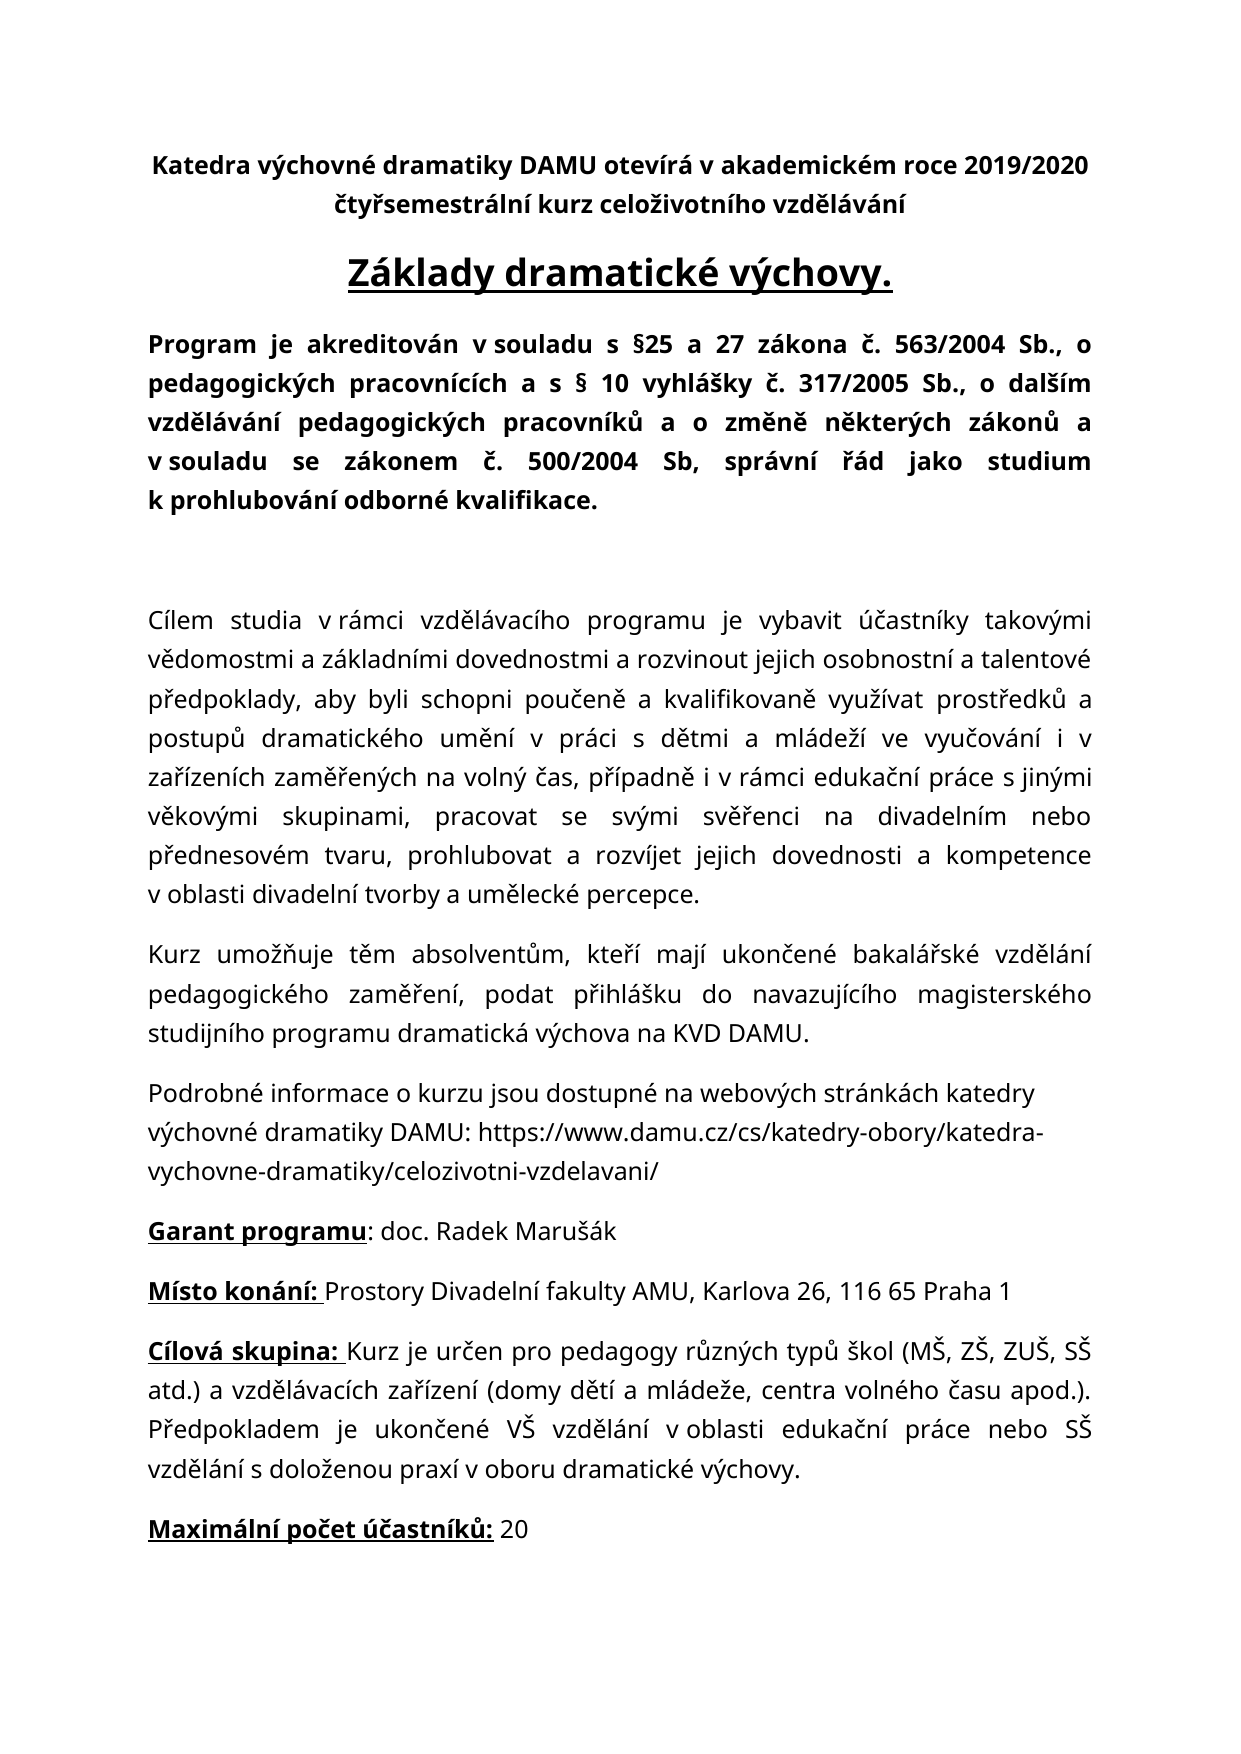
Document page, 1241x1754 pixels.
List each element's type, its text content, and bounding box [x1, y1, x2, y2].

text Cílová skupina: Kurz je určen pro pedagogy různých typů škol (MŠ, ZŠ, ZUŠ, SŠ atd.) a vzdělávacích zařízení (domy dětí a mládeže, centra volného času apod.). Předpokladem je ukončené VŠ vzdělání v oblasti edukační práce nebo SŠ vzdělání s doloženou praxí v oboru dramatické výchovy. [148, 1334, 1093, 1485]
text Program je akreditován v souladu s §25 a 27 zákona č. 563/2004 Sb., o pedagogických pracovnících a s § 10 vyhlášky č. 317/2005 Sb., o dalším vzdělávání pedagogických pracovníků a o změně některých zákonů a v souladu se zákonem č. 500/2004 Sb, správní řád jako studium k prohlubování odborné kvalifikace. [148, 326, 1093, 517]
text Podrobné informace o kurzu jsou dostupné na webových stránkách katedry výchovné dramatiky DAMU: https://www.damu.cz/cs/katedry-obory/katedra-vychovne-dramatiky/celozivotni-vzdelavani/ [148, 1075, 1093, 1188]
text Kurz umožňuje těm absolventům, kteří mají ukončené bakalářské vzdělání pedagogického zaměření, podat přihlášku do navazujícího magisterského studijního programu dramatická výchova na KVD DAMU. [148, 937, 1093, 1049]
text Cílem studia v rámci vzdělávacího programu je vybavit účastníky takovými vědomostmi a základními dovednostmi a rozvinout jejich osobnostní a talentové předpoklady, aby byli schopni poučeně a kvalifikovaně využívat prostředků a postupů dramatického umění v práci s dětmi a mládeží ve vyučování i v zařízeních zaměřených na volný čas, případně i v rámci edukační práce s jinými věkovými skupinami, pracovat se svými svěřenci na divadelním nebo přednesovém tvaru, prohlubovat a rozvíjet jejich dovednosti a kompetence v oblasti divadelní tvorby a umělecké percepce. [148, 603, 1093, 911]
text Místo konání: Prostory Divadelní fakulty AMU, Karlova 26, 116 65 Praha 1 [148, 1274, 1093, 1308]
text Maximální počet účastníků: 20 [148, 1511, 1093, 1545]
text Garant programu: doc. Radek Marušák [148, 1214, 1093, 1248]
text Základy dramatické výchovy. [148, 247, 1093, 298]
text Katedra výchovné dramatiky DAMU otevírá v akademickém roce 2019/2020 čtyřsemestrální kurz celoživotního vzdělávání [148, 148, 1093, 221]
